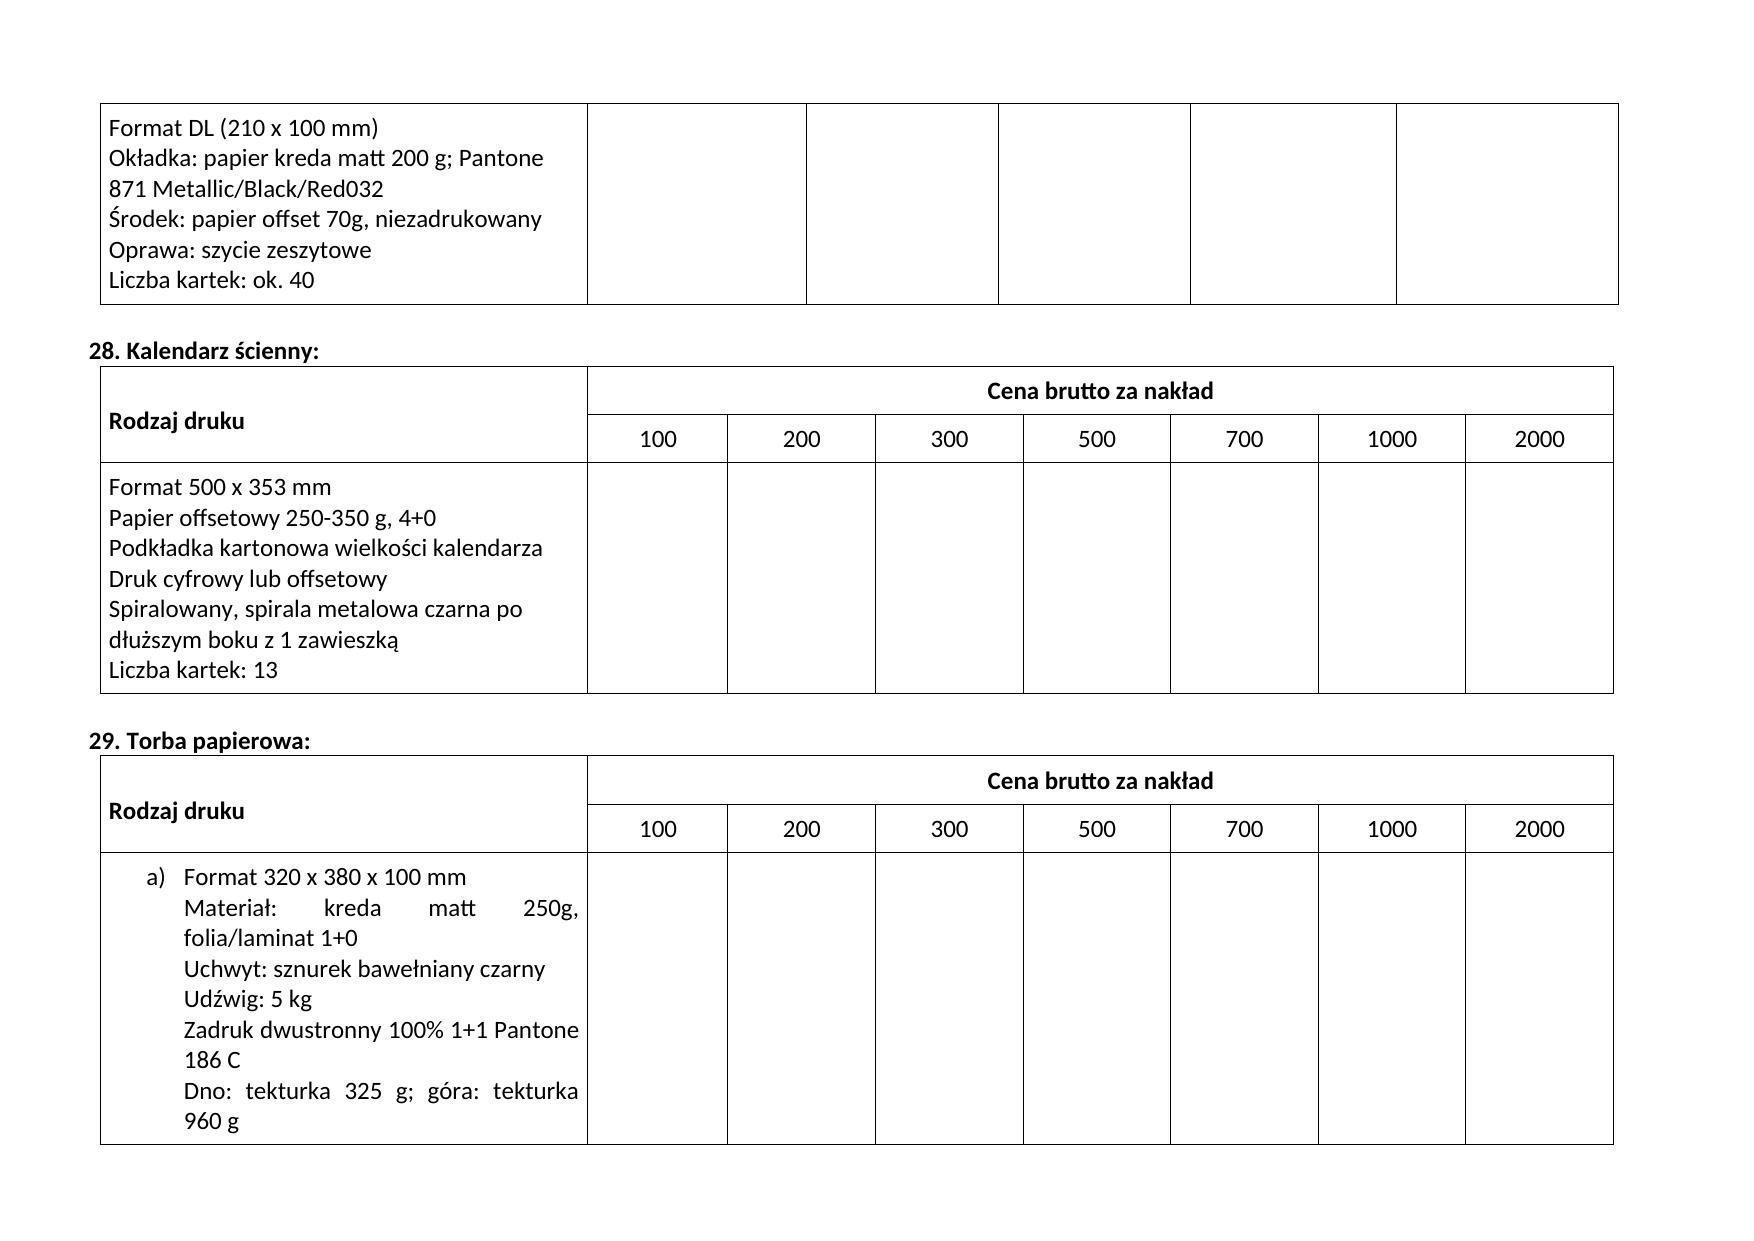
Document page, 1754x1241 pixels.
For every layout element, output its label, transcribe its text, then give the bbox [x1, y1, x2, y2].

table_cell 100 [588, 415, 727, 462]
text 29. Torba papierowa: [89, 725, 1606, 755]
table_cell [1191, 104, 1396, 303]
text 28. Kalendarz ścienny: [89, 335, 1606, 366]
table_cell Format 500 x 353 mm Papier offsetowy 250-350 g, 4+0 Podkładka kartonowa wielkości kalendarza Druk cyfrowy lub offsetowy Spiralowany, spirala metalowa czarna po dłuższym boku z 1 zawieszką Liczba kartek: 13 [101, 463, 587, 693]
table_header Rodzaj druku [101, 756, 587, 852]
table_cell [1171, 853, 1318, 1144]
table_cell [1466, 853, 1613, 1144]
table_cell 700 [1171, 805, 1318, 852]
table_cell [999, 104, 1190, 303]
table_cell [728, 853, 875, 1144]
table_cell 500 [1024, 805, 1170, 852]
table_cell [876, 853, 1023, 1144]
table_cell Format 320 x 380 x 100 mm Materiał: kreda matt 250g, folia/laminat 1+0 Uchwyt: sznurek bawełniany czarny Udźwig: 5 kg Zadruk dwustronny 100% 1+1 Pantone 186 C Dno: tekturka 325 g; góra: tekturka 960 g [101, 853, 587, 1144]
table_cell 1000 [1319, 415, 1465, 462]
table_cell [1024, 463, 1170, 693]
table_cell 300 [876, 415, 1023, 462]
table_cell 2000 [1466, 415, 1613, 462]
table_cell [1397, 104, 1618, 303]
table_cell [1319, 853, 1465, 1144]
table_cell 500 [1024, 415, 1170, 462]
table_header Cena brutto za nakład [588, 367, 1613, 414]
table_cell 200 [728, 805, 875, 852]
table_cell [1171, 463, 1318, 693]
table_cell [588, 104, 806, 303]
table_cell [1466, 463, 1613, 693]
table_cell [876, 463, 1023, 693]
table_cell Format DL (210 x 100 mm) Okładka: papier kreda matt 200 g; Pantone 871 Metallic/Black/Red032 Środek: papier offset 70g, niezadrukowany Oprawa: szycie zeszytowe Liczba kartek: ok. 40 [101, 104, 587, 303]
table_header Cena brutto za nakład [588, 756, 1613, 804]
table_cell [1319, 463, 1465, 693]
table_cell 300 [876, 805, 1023, 852]
table_cell 2000 [1466, 805, 1613, 852]
table_cell 1000 [1319, 805, 1465, 852]
table_cell [588, 463, 727, 693]
table_cell [807, 104, 998, 303]
table_cell [1024, 853, 1170, 1144]
table_cell [728, 463, 875, 693]
table_cell 100 [588, 805, 727, 852]
table_cell 700 [1171, 415, 1318, 462]
table_cell 200 [728, 415, 875, 462]
table_cell [588, 853, 727, 1144]
table_header Rodzaj druku [101, 367, 587, 462]
